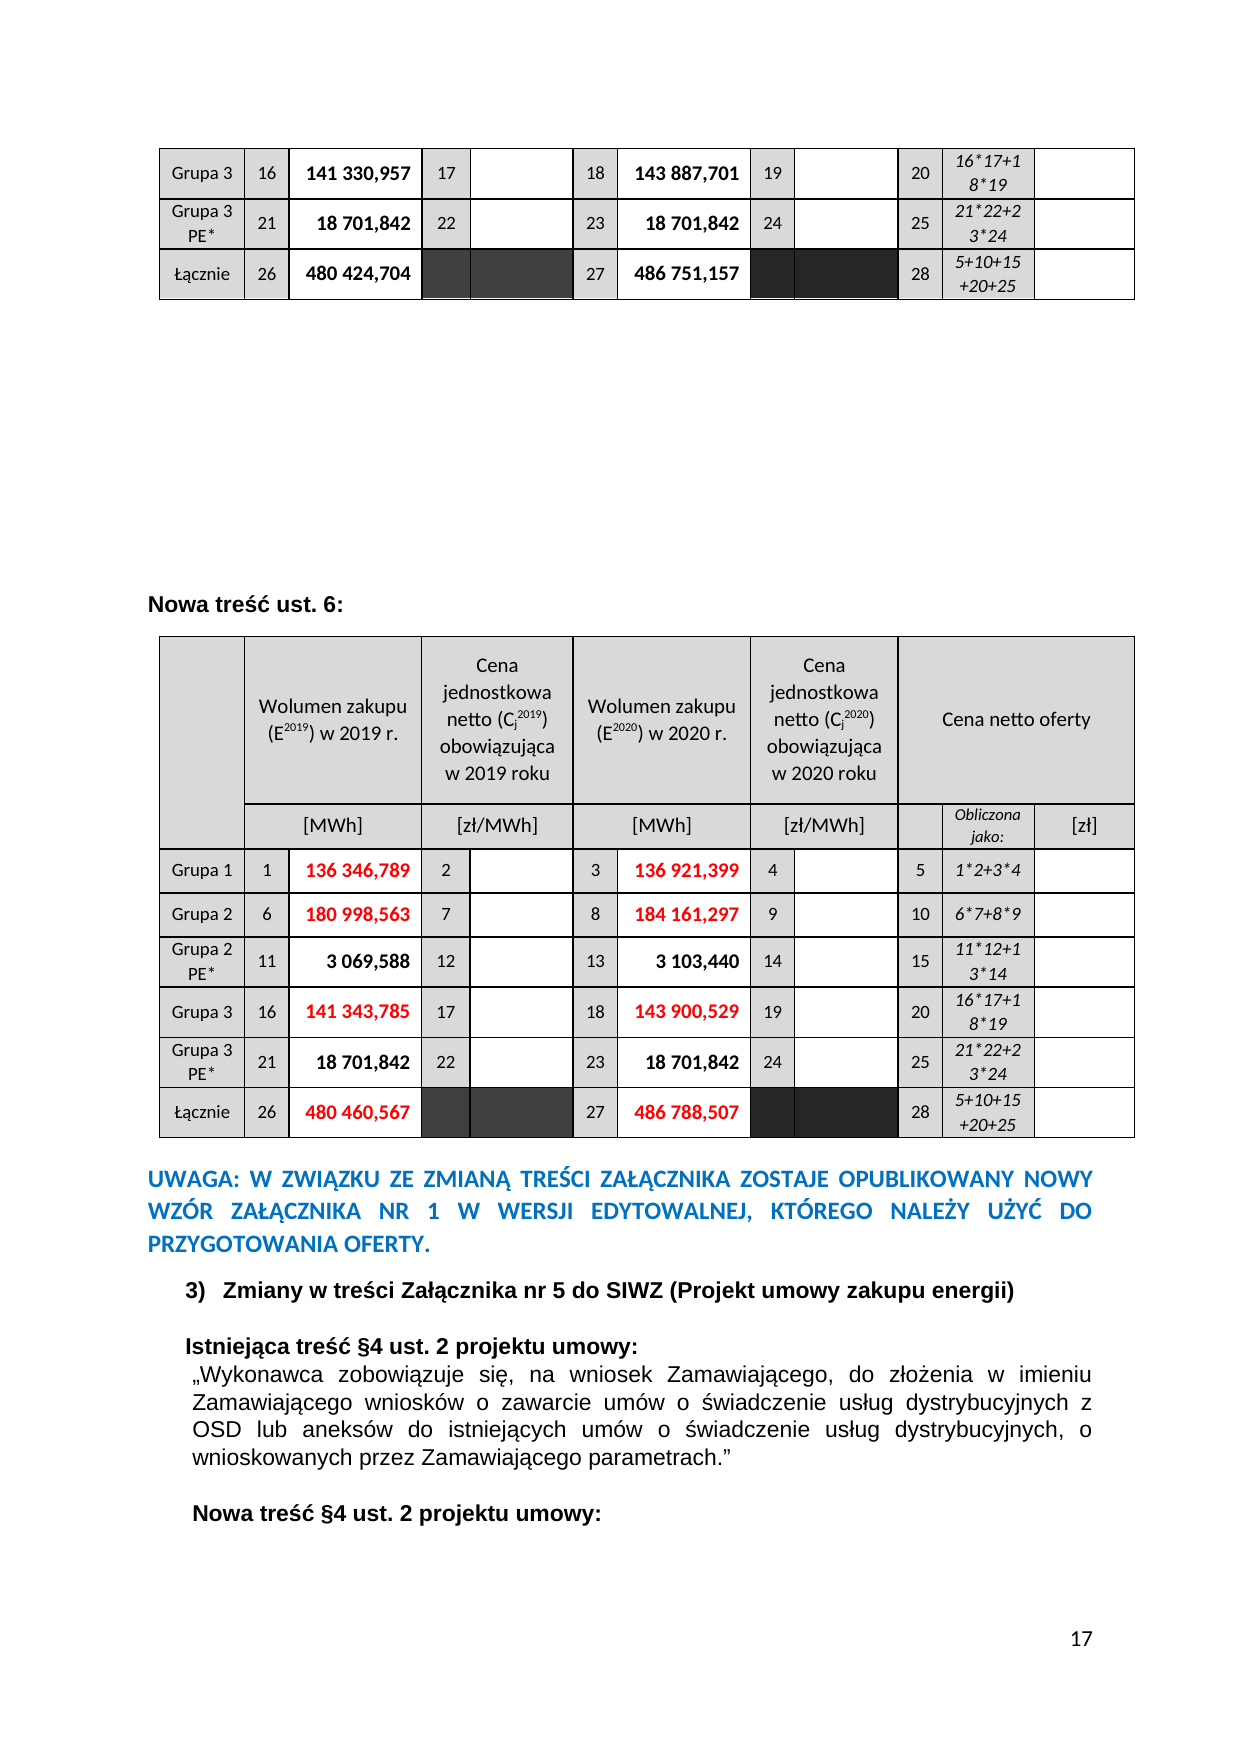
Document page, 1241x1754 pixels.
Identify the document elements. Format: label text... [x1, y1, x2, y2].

table_cell [MWh] [574, 805, 750, 848]
table_cell [471, 988, 572, 1037]
table_cell 184 161,297 [618, 894, 750, 936]
table_cell 486 751,157 [618, 250, 750, 298]
list Nowa treść §4 ust. 2 projektu umowy: [148, 1500, 1093, 1526]
table_cell 2 [422, 850, 469, 892]
table_cell [423, 250, 470, 298]
table_cell [471, 1038, 572, 1087]
table_cell 24 [751, 1038, 794, 1087]
text UWAGA: W ZWIĄZKU ZE ZMIANĄ TREŚCI ZAŁĄCZNIKA ZOSTAJE OPUBLIKOWANY NOWY WZÓR ZAŁĄCZNIKA NR 1 W WERSJI EDYTOWALNEJ, KTÓREGO NALEŻY UŻYĆ DO PRZYGOTOWANIA OFERTY. [148, 1163, 1093, 1258]
table_cell 16 [245, 988, 288, 1037]
table_cell 28 [899, 250, 942, 298]
table_cell 21 [245, 1038, 288, 1087]
table_cell 27 [574, 1088, 617, 1137]
table_cell 8 [574, 894, 617, 936]
table_cell Grupa 3 [160, 149, 244, 198]
table_header Cena jednostkowa netto (Cj2020) obowiązująca w 2020 roku [751, 637, 897, 803]
table_cell 136 346,789 [290, 850, 421, 892]
table_cell 180 998,563 [290, 894, 421, 936]
table_cell [795, 938, 897, 986]
table_header Wolumen zakupu (E2020) w 2020 r. [574, 637, 750, 803]
table_cell [471, 149, 572, 198]
table_cell 5+10+15+20+25 [943, 1088, 1034, 1137]
table_cell [1035, 250, 1134, 298]
table_cell 16 [245, 149, 288, 198]
table_cell [795, 850, 897, 892]
table_cell 3 069,588 [290, 938, 421, 986]
table_cell [795, 200, 897, 248]
table_cell 25 [899, 200, 942, 248]
table_cell [1035, 1088, 1134, 1137]
table_cell 26 [245, 250, 288, 298]
table_header Wolumen zakupu (E2019) w 2019 r. [245, 637, 421, 803]
table_cell 21*22+23*24 [943, 1038, 1034, 1087]
table_cell 136 921,399 [618, 850, 750, 892]
table_cell [751, 1088, 794, 1137]
table_cell [795, 149, 897, 198]
table_cell 1 [245, 850, 288, 892]
table_header Cena jednostkowa netto (Cj2019) obowiązująca w 2019 roku [422, 637, 572, 803]
table_cell [751, 250, 794, 298]
table_cell 11 [245, 938, 288, 986]
table_cell 11*12+13*14 [943, 938, 1034, 986]
table_cell 3 103,440 [618, 938, 750, 986]
table_cell 18 701,842 [618, 1038, 750, 1087]
table_cell 27 [574, 250, 617, 298]
table_cell [zł/MWh] [422, 805, 572, 848]
table_header [160, 637, 244, 848]
table_cell 22 [423, 200, 470, 248]
list „Wykonawca zobowiązuje się, na wniosek Zamawiającego, do złożenia w imieniu Zamawiającego wniosków o zawarcie umów o świadczenie usług dystrybucyjnych z OSD lub aneksów do istniejących umów o świadczenie usług dystrybucyjnych, o wnioskowanych przez Zamawiającego parametrach.” [192, 1361, 1093, 1471]
table_cell Grupa 2 [160, 894, 244, 936]
table_cell 141 330,957 [290, 149, 421, 198]
table_cell [1035, 1038, 1134, 1087]
table_cell [471, 894, 572, 936]
table_cell Grupa 3 PE* [160, 200, 244, 248]
table_cell [471, 200, 572, 248]
table_cell 17 [423, 149, 470, 198]
table_cell [795, 1038, 897, 1087]
list Istniejąca treść §4 ust. 2 projektu umowy: [148, 1333, 1093, 1359]
table_cell Grupa 3 [160, 988, 244, 1037]
table_cell 143 887,701 [618, 149, 750, 198]
table_cell 18 701,842 [290, 200, 421, 248]
table_cell Obliczona jako: [943, 805, 1034, 848]
table_cell [471, 250, 572, 298]
table_cell [zł] [1035, 805, 1134, 848]
table_cell 3 [574, 850, 617, 892]
table_cell 17 [422, 988, 469, 1037]
table_cell 14 [751, 938, 794, 986]
table_cell [1035, 938, 1134, 986]
table_cell [795, 1088, 897, 1137]
table_cell 21 [245, 200, 288, 248]
table_cell Łącznie [160, 1088, 244, 1137]
table_cell [1035, 894, 1134, 936]
table_cell 9 [751, 894, 794, 936]
table_cell 25 [899, 1038, 942, 1087]
table_cell 23 [574, 200, 617, 248]
table_cell 23 [574, 1038, 617, 1087]
list Zmiany w treści Załącznika nr 5 do SIWZ (Projekt umowy zakupu energii) [185, 1277, 1093, 1303]
text Nowa treść ust. 6: [148, 591, 1093, 617]
table_cell 143 900,529 [618, 988, 750, 1037]
table_cell [422, 1088, 469, 1137]
table_cell 28 [899, 1088, 942, 1137]
table_cell [MWh] [245, 805, 421, 848]
table_cell 1*2+3*4 [943, 850, 1034, 892]
table_cell 18 701,842 [290, 1038, 421, 1087]
table_cell 480 424,704 [290, 250, 421, 298]
table_cell 20 [899, 149, 942, 198]
table_cell 18 [574, 149, 617, 198]
table_cell 486 788,507 [618, 1088, 750, 1137]
table_cell [471, 850, 572, 892]
table_cell [899, 805, 942, 848]
table_cell [471, 938, 572, 986]
table_cell 21*22+23*24 [943, 200, 1034, 248]
table_cell [1035, 850, 1134, 892]
table_cell 6*7+8*9 [943, 894, 1034, 936]
table_cell 6 [245, 894, 288, 936]
table_cell [1035, 200, 1134, 248]
table_cell [795, 250, 897, 298]
table_cell 20 [899, 988, 942, 1037]
table_cell [1035, 149, 1134, 198]
table_cell 22 [422, 1038, 469, 1087]
table_cell Łącznie [160, 250, 244, 298]
table_cell 16*17+18*19 [943, 149, 1034, 198]
table_cell 18 [574, 988, 617, 1037]
table_cell [795, 988, 897, 1037]
table_cell [471, 1088, 572, 1137]
table_cell 19 [751, 149, 794, 198]
table_cell 5 [899, 850, 942, 892]
table_cell 13 [574, 938, 617, 986]
table_cell 19 [751, 988, 794, 1037]
table_cell [1035, 988, 1134, 1037]
table_cell [795, 894, 897, 936]
table_cell 10 [899, 894, 942, 936]
table_cell 18 701,842 [618, 200, 750, 248]
table_cell 4 [751, 850, 794, 892]
table_header Cena netto oferty [899, 637, 1134, 803]
table_cell 15 [899, 938, 942, 986]
table_cell 7 [422, 894, 469, 936]
table_cell Grupa 2 PE* [160, 938, 244, 986]
table_cell [zł/MWh] [751, 805, 897, 848]
table_cell 16*17+18*19 [943, 988, 1034, 1037]
table_cell 141 343,785 [290, 988, 421, 1037]
table_cell 26 [245, 1088, 288, 1137]
table_cell 5+10+15+20+25 [943, 250, 1034, 298]
table_cell 12 [422, 938, 469, 986]
table_cell Grupa 3 PE* [160, 1038, 244, 1087]
table_cell 480 460,567 [290, 1088, 421, 1137]
table_cell Grupa 1 [160, 850, 244, 892]
table_cell 24 [751, 200, 794, 248]
